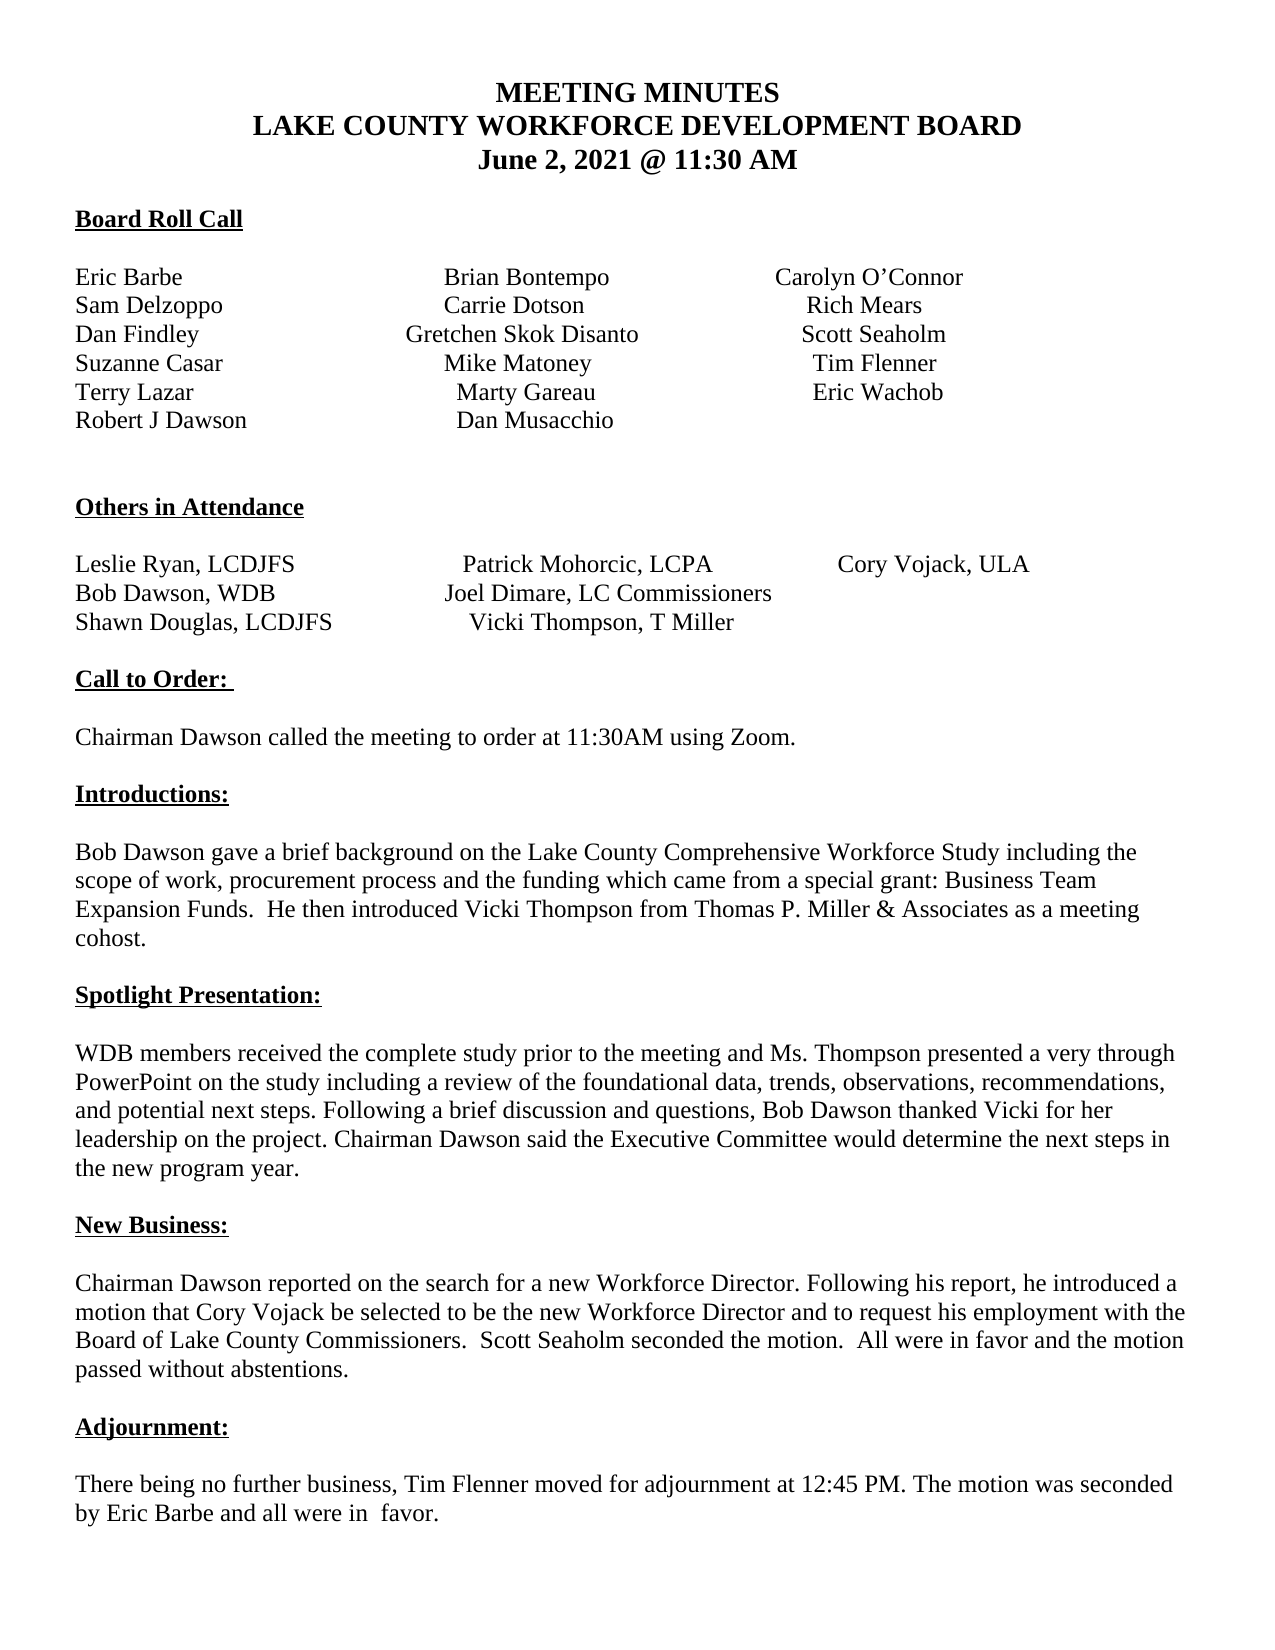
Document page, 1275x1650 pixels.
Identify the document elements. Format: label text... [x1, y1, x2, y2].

text Dan Findley Gretchen Skok Disanto Scott Seaholm [75, 319, 1200, 348]
text Suzanne Casar Mike Matoney Tim Flenner [75, 348, 1200, 377]
text Chairman Dawson called the meeting to order at 11:30AM using Zoom. Introductions: [75, 722, 1200, 808]
text Robert J Dawson Dan Musacchio [75, 406, 1200, 434]
text Leslie Ryan, LCDJFS Patrick Mohorcic, LCPA Cory Vojack, ULA [75, 549, 1200, 578]
text Spotlight Presentation: [75, 981, 1200, 1009]
text Chairman Dawson reported on the search for a new Workforce Director. Following his report, he introduced a motion that Cory Vojack be selected to be the new Workforce Director and to request his employment with the Board of Lake County Commissioners. Scott Seaholm seconded the motion. All were in favor and the motion passed without abstentions. [75, 1268, 1200, 1383]
text New Business: [75, 1211, 1200, 1239]
text Call to Order: [75, 664, 1200, 693]
text There being no further business, Tim Flenner moved for adjournment at 12:45 PM. The motion was seconded by Eric Barbe and all were in favor. [75, 1469, 1200, 1527]
text Others in Attendance [75, 492, 1200, 521]
text Sam Delzoppo Carrie Dotson Rich Mears [75, 291, 1200, 319]
text June 2, 2021 @ 11:30 AM [75, 142, 1200, 176]
text Adjournment: [75, 1412, 1200, 1441]
text LAKE COUNTY WORKFORCE DEVELOPMENT BOARD [75, 108, 1200, 142]
text Board Roll Call Eric Barbe Brian Bontempo Carolyn O’Connor [75, 204, 1200, 291]
text Terry Lazar Marty Gareau Eric Wachob [75, 377, 1200, 406]
text Shawn Douglas, LCDJFS Vicki Thompson, T Miller [75, 607, 1200, 636]
text Bob Dawson, WDB Joel Dimare, LC Commissioners [75, 578, 1200, 607]
text MEETING MINUTES [75, 75, 1200, 108]
text Bob Dawson gave a brief background on the Lake County Comprehensive Workforce Study including the scope of work, procurement process and the funding which came from a special grant: Business Team Expansion Funds. He then introduced Vicki Thompson from Thomas P. Miller & Associates as a meeting cohost. [75, 837, 1200, 952]
text WDB members received the complete study prior to the meeting and Ms. Thompson presented a very through PowerPoint on the study including a review of the foundational data, trends, observations, recommendations, and potential next steps. Following a brief discussion and questions, Bob Dawson thanked Vicki for her leadership on the project. Chairman Dawson said the Executive Committee would determine the next steps in the new program year. [75, 1038, 1200, 1182]
